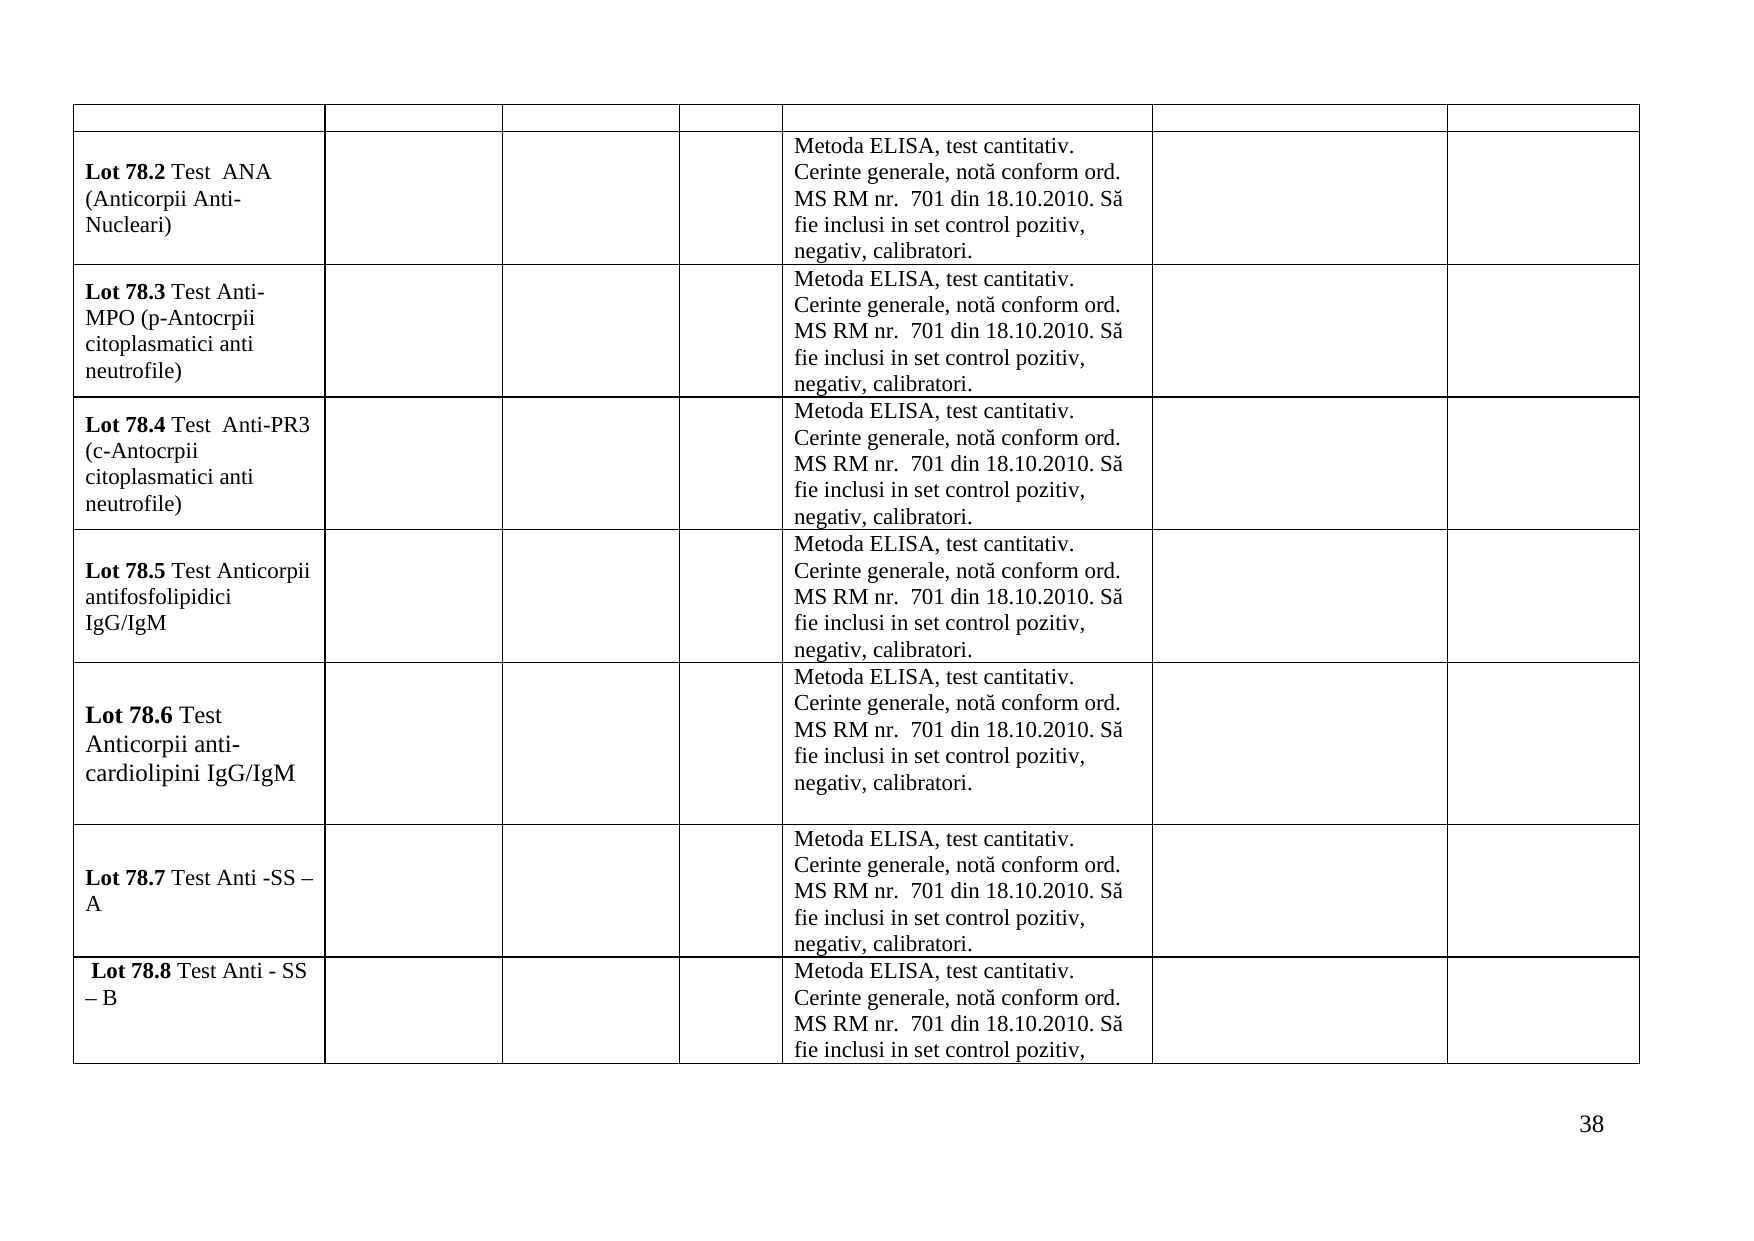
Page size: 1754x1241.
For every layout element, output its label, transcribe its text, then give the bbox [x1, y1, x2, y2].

table_cell [326, 265, 502, 396]
table_cell [503, 663, 679, 824]
table_cell [1153, 398, 1447, 529]
table_cell [680, 132, 782, 264]
table_cell [326, 132, 502, 264]
table_cell [1153, 663, 1447, 824]
table_cell [1448, 265, 1639, 396]
table_cell [1448, 663, 1639, 824]
table_cell [326, 398, 502, 529]
table_cell [326, 105, 502, 131]
table_cell [1448, 825, 1639, 956]
table_cell [680, 825, 782, 956]
table_cell [1448, 105, 1639, 131]
table_cell Lot 78.2 Test ANA (Anticorpii Anti-Nucleari) [74, 132, 324, 264]
table_cell [1153, 105, 1447, 131]
table_cell [326, 825, 502, 956]
table_cell [326, 530, 502, 662]
table_cell [503, 132, 679, 264]
table_cell [1448, 398, 1639, 529]
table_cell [783, 958, 1152, 1063]
table_cell [1448, 132, 1639, 264]
table_cell Lot 78.4 Test Anti-PR3 (c-Antocrpii citoplasmatici anti neutrofile) [74, 398, 324, 529]
table_cell [1448, 958, 1639, 1063]
table_cell Lot 78.7 Test Anti -SS –A [74, 825, 324, 956]
table_cell [1153, 530, 1447, 662]
table_cell [503, 105, 679, 131]
table_cell [503, 530, 679, 662]
table_cell [326, 663, 502, 824]
table_cell [1448, 530, 1639, 662]
table_cell [503, 958, 679, 1063]
table_cell [680, 105, 782, 131]
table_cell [783, 105, 1152, 131]
table_cell Lot 78.3 Test Anti-MPO (p-Antocrpii citoplasmatici anti neutrofile) [74, 265, 324, 396]
table_cell [1153, 132, 1447, 264]
table_cell [1153, 825, 1447, 956]
table_cell [503, 398, 679, 529]
table_cell [680, 530, 782, 662]
table_cell [326, 958, 502, 1063]
table_cell [1153, 958, 1447, 1063]
table_cell [1153, 265, 1447, 396]
table_cell [503, 265, 679, 396]
table_cell [680, 663, 782, 824]
table_cell [680, 398, 782, 529]
table_cell [503, 825, 679, 956]
table_cell [680, 958, 782, 1063]
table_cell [74, 105, 324, 131]
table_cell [74, 958, 324, 1063]
table_cell Lot 78.5 Test Anticorpii antifosfolipidici IgG/IgM [74, 530, 324, 662]
table_cell [680, 265, 782, 396]
table_cell Lot 78.6 Test Anticorpii anti-cardiolipini IgG/IgM [74, 663, 324, 824]
